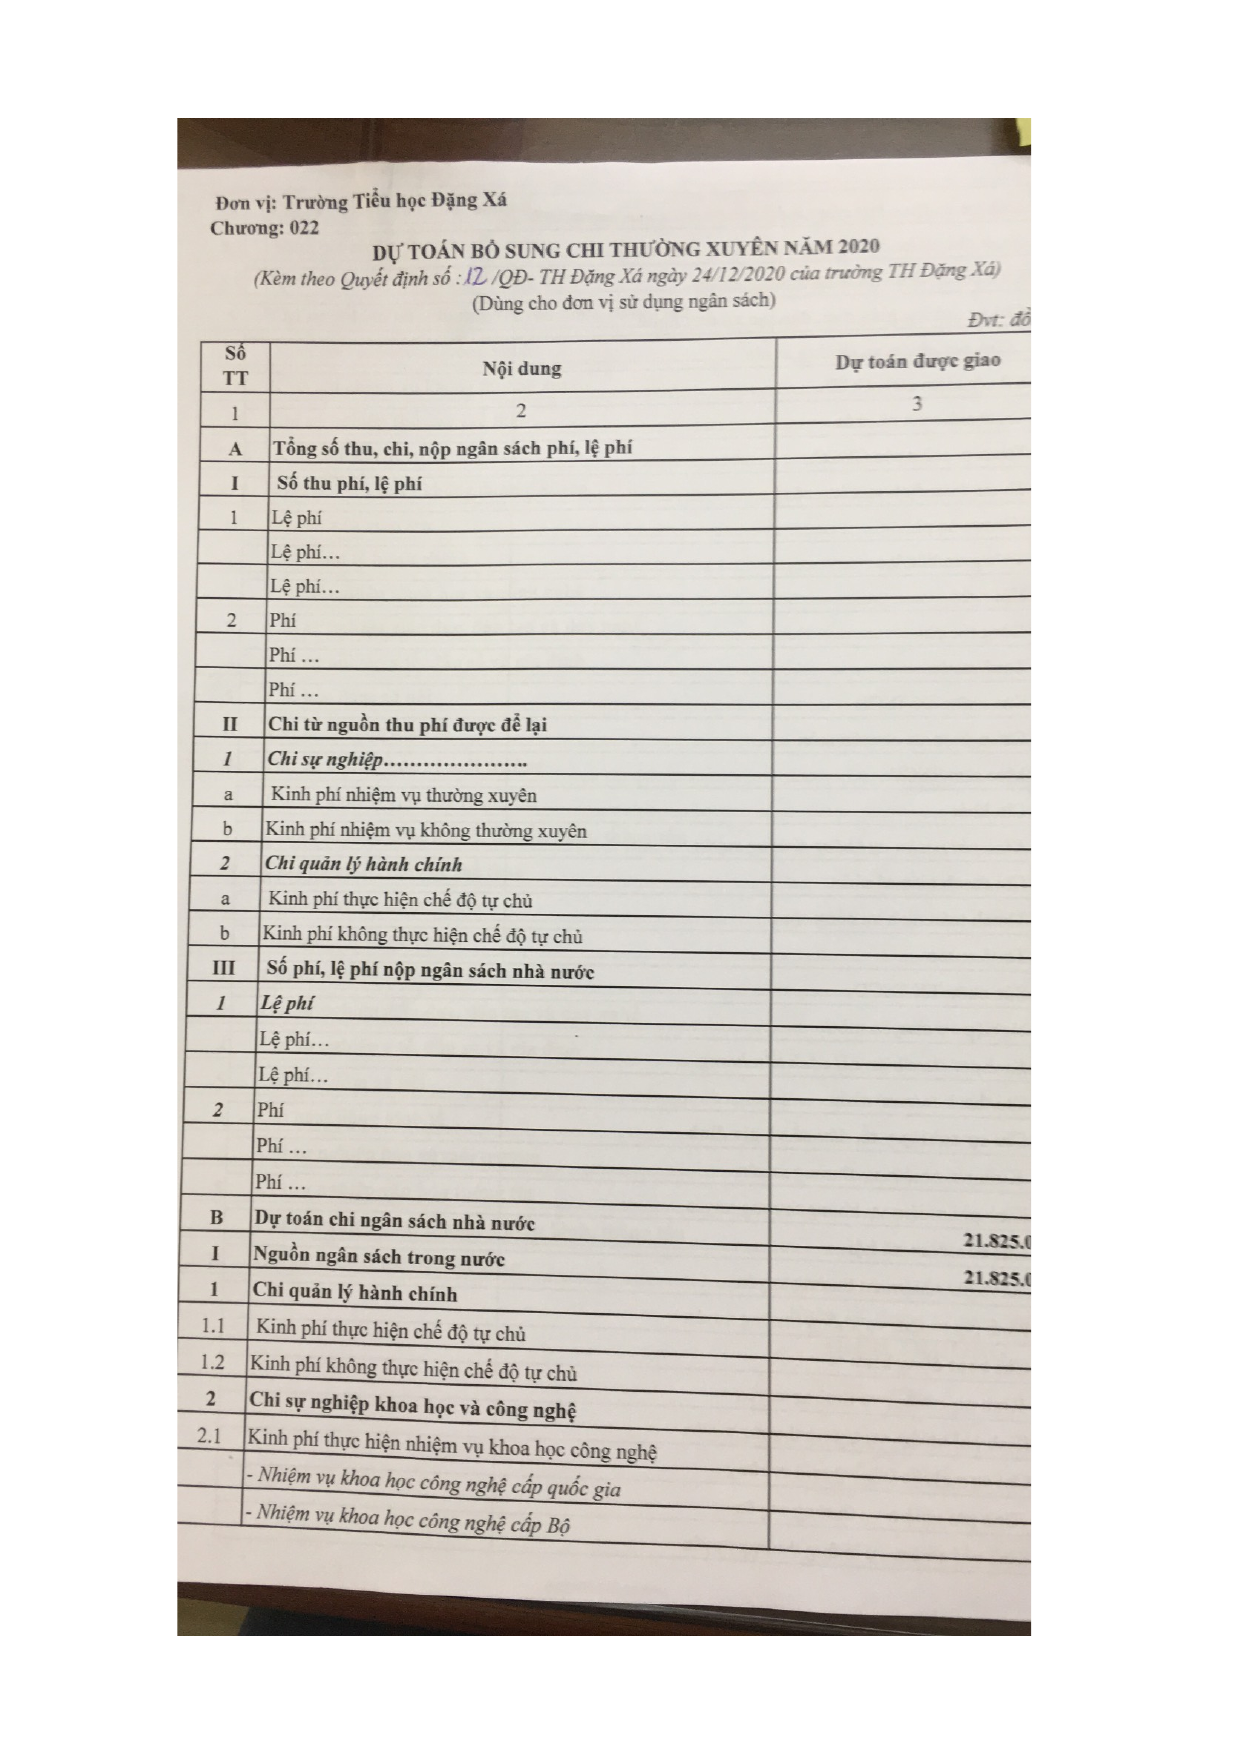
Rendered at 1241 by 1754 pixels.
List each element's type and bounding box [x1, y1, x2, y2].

picture [177, 118, 1032, 1636]
